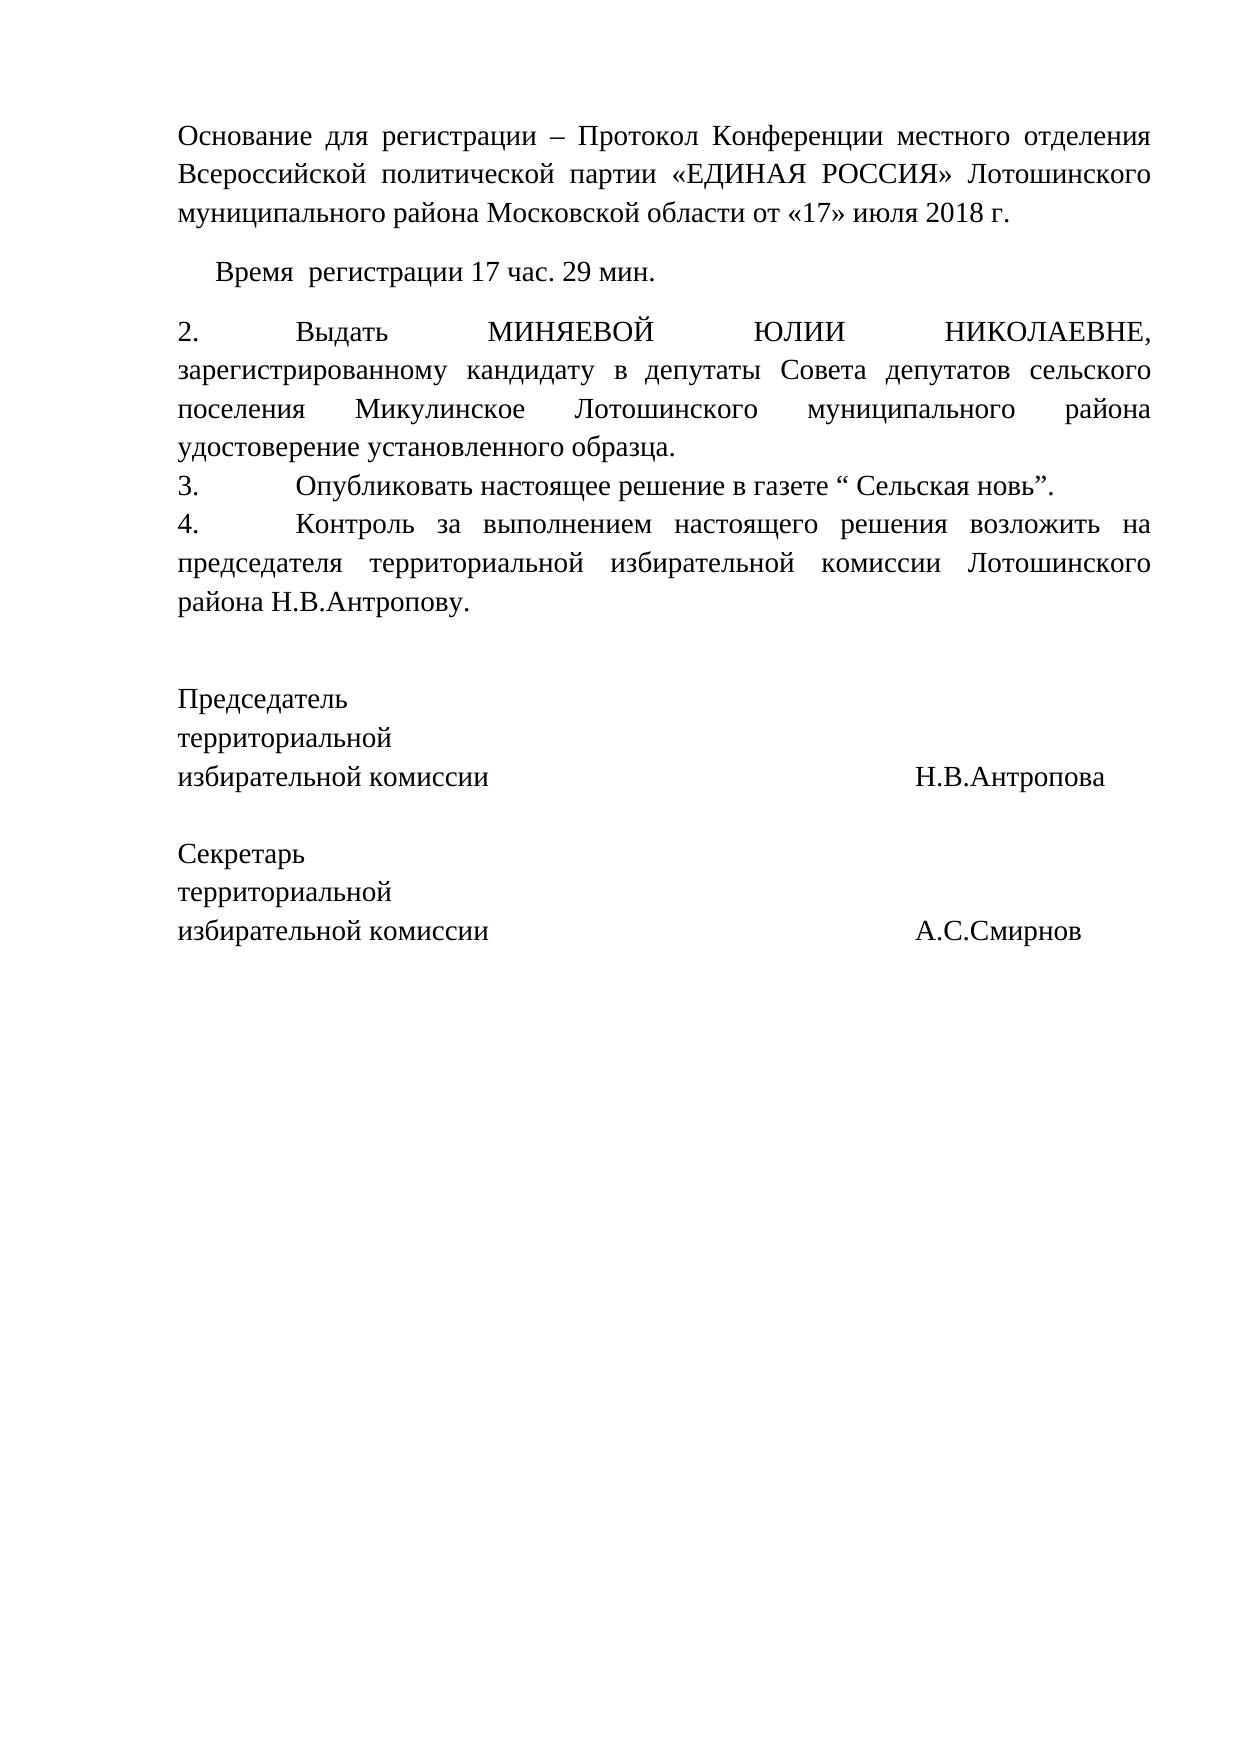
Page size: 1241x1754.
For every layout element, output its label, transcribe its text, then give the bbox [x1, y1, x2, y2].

list Контроль за выполнением настоящего решения возложить на председателя территориальной избирательной комиссии Лотошинского района Н.В.Антропову. [177, 507, 1152, 617]
text избирательной комиссии Н.В.Антропова [177, 759, 1152, 792]
text Секретарь [177, 836, 1152, 869]
list Выдать МИНЯЕВОЙ ЮЛИИ НИКОЛАЕВНЕ, зарегистрированному кандидату в депутаты Совета депутатов сельского поселения Микулинское Лотошинского муниципального района удостоверение установленного образца. [177, 314, 1152, 463]
text территориальной [177, 874, 1152, 908]
text Основание для регистрации – Протокол Конференции местного отделения Всероссийской политической партии «ЕДИНАЯ РОССИЯ» Лотошинского муниципального района Московской области от «17» июля 2018 г. [177, 118, 1152, 229]
list Опубликовать настоящее решение в газете “ Сельская новь”. [177, 468, 1152, 502]
text Председатель [177, 682, 1152, 715]
text избирательной комиссии А.С.Смирнов [177, 913, 1152, 946]
text Время регистрации 17 час. 29 мин. [215, 254, 1152, 288]
text территориальной [177, 720, 1152, 754]
